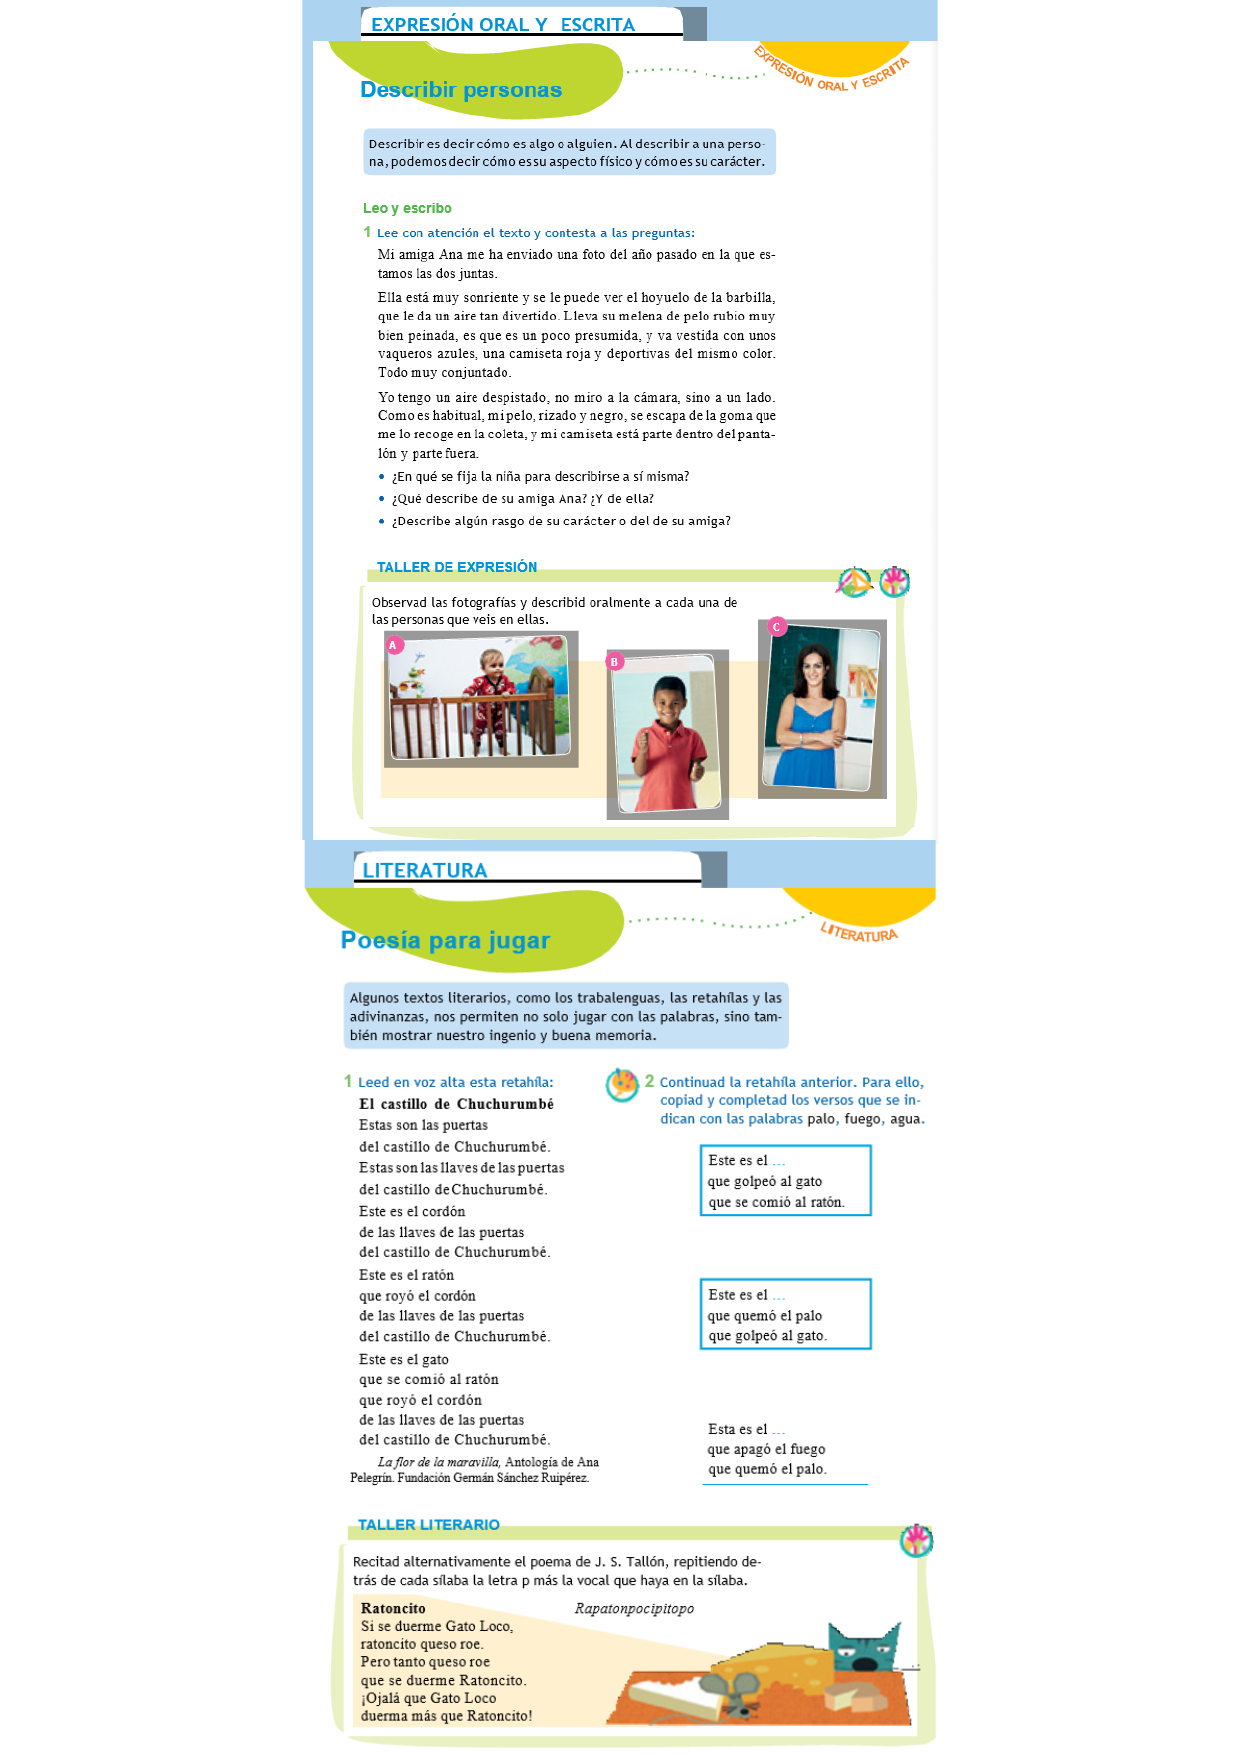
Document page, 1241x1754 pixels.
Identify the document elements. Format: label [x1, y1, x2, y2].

picture [302, 0, 938, 1754]
